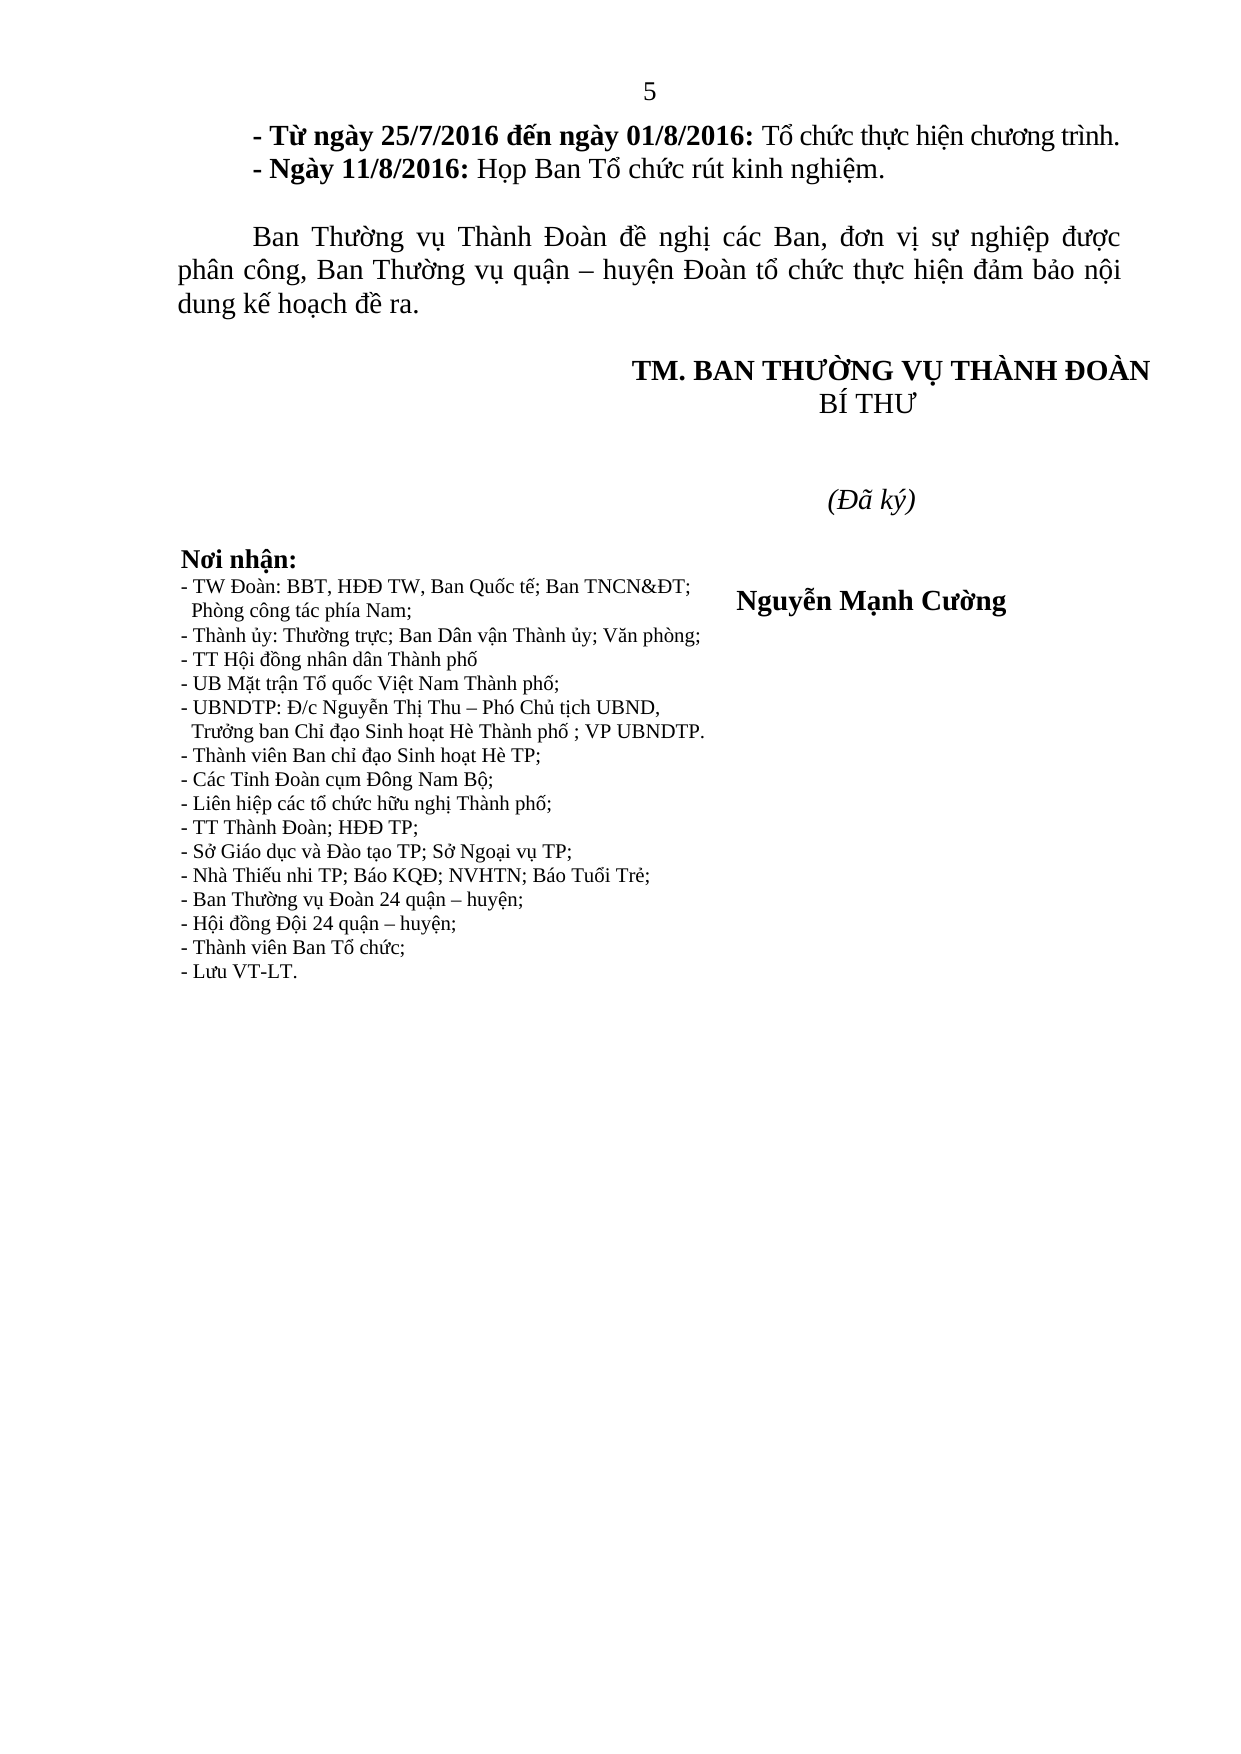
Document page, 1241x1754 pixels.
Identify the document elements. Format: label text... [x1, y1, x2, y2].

text Ban Thường vụ Thành Đoàn đề nghị các Ban, đơn vị sự nghiệp được phân công, Ban Thường vụ quận – huyện Đoàn tổ chức thực hiện đảm bảo nội dung kế hoạch đề ra. [177, 219, 1122, 319]
text TM. BAN THƯỜNG VỤ THÀNH ĐOÀN [177, 353, 1122, 386]
text BÍ THƯ [177, 386, 1122, 420]
text Nguyễn Mạnh Cường [721, 583, 1122, 616]
text (Đã ký) [177, 482, 1122, 516]
text - Ngày 11/8/2016: Họp Ban Tổ chức rút kinh nghiệm. [177, 152, 1122, 185]
text - Từ ngày 25/7/2016 đến ngày 01/8/2016: Tổ chức thực hiện chương trình. [177, 118, 1122, 152]
